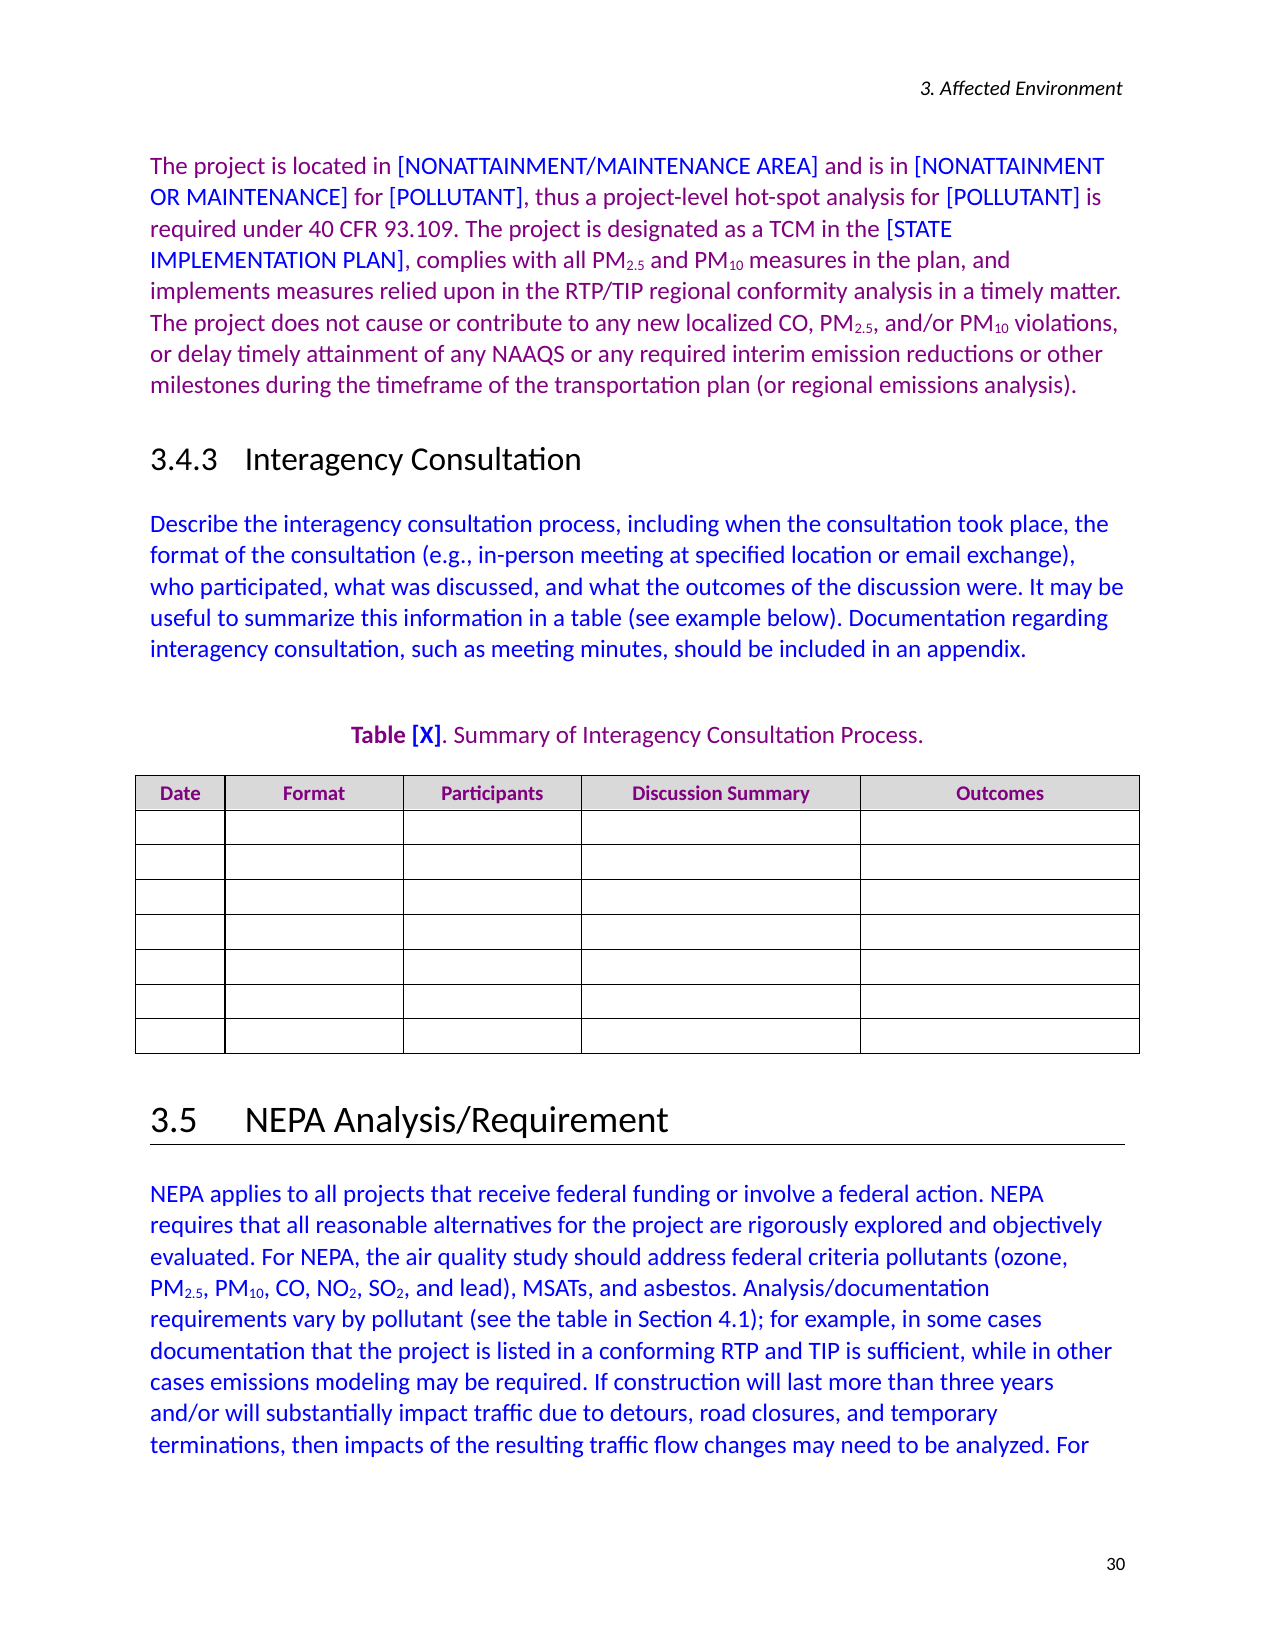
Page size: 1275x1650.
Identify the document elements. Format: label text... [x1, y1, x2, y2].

table_cell [226, 985, 403, 1018]
text The project is located in [NONATTAINMENT/MAINTENANCE AREA] and is in [NONATTAINMENT OR MAINTENANCE] for [POLLUTANT], thus a project-level hot-spot analysis for [POLLUTANT] is required under 40 CFR 93.109. The project is designated as a TCM in the [STATE IMPLEMENTATION PLAN], complies with all PM2.5 and PM10 measures in the plan, and implements measures relied upon in the RTP/TIP regional conformity analysis in a timely matter. The project does not cause or contribute to any new localized CO, PM2.5, and/or PM10 violations, or delay timely attainment of any NAAQS or any required interim emission reductions or other milestones during the timeframe of the transportation plan (or regional emissions analysis). [150, 150, 1125, 400]
table_cell [582, 845, 860, 879]
table_cell [136, 845, 224, 879]
table_cell [582, 811, 860, 844]
table_cell [226, 811, 403, 844]
table_header Format [226, 776, 403, 809]
table_cell [404, 880, 581, 914]
text Table [X]. Summary of Interagency Consultation Process. [225, 719, 1050, 750]
table_cell [404, 1019, 581, 1053]
table_cell [861, 915, 1139, 949]
text Describe the interagency consultation process, including when the consultation took place, the format of the consultation (e.g., in-person meeting at specified location or email exchange), who participated, what was discussed, and what the outcomes of the discussion were. It may be useful to summarize this information in a table (see example below). Documentation regarding interagency consultation, such as meeting minutes, should be included in an appendix. [150, 508, 1125, 664]
table_cell [136, 1019, 224, 1053]
table_cell [136, 880, 224, 914]
table_cell [861, 845, 1139, 879]
table_cell [226, 1019, 403, 1053]
table_cell [136, 811, 224, 844]
table_cell [861, 950, 1139, 983]
table_cell [582, 950, 860, 983]
table_cell [861, 1019, 1139, 1053]
table_cell [404, 845, 581, 879]
table_cell [582, 985, 860, 1018]
table_cell [136, 985, 224, 1018]
table_cell [861, 811, 1139, 844]
subtitle NEPA Analysis/Requirement [150, 1096, 1125, 1144]
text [150, 1178, 1125, 1459]
table_cell [136, 915, 224, 949]
table_cell [582, 1019, 860, 1053]
table_header Outcomes [861, 776, 1139, 809]
table_cell [582, 880, 860, 914]
table_cell [861, 880, 1139, 914]
subtitle Interagency Consultation [150, 438, 1125, 479]
table_cell [226, 950, 403, 983]
table_cell [582, 915, 860, 949]
table_cell [404, 915, 581, 949]
table_header Discussion Summary [582, 776, 860, 809]
table_header Date [136, 776, 224, 809]
table_cell [404, 811, 581, 844]
table_header Participants [404, 776, 581, 809]
table_cell [404, 985, 581, 1018]
table_cell [226, 845, 403, 879]
table_cell [226, 880, 403, 914]
table_cell [404, 950, 581, 983]
table_cell [136, 950, 224, 983]
table_cell [226, 915, 403, 949]
table_cell [861, 985, 1139, 1018]
